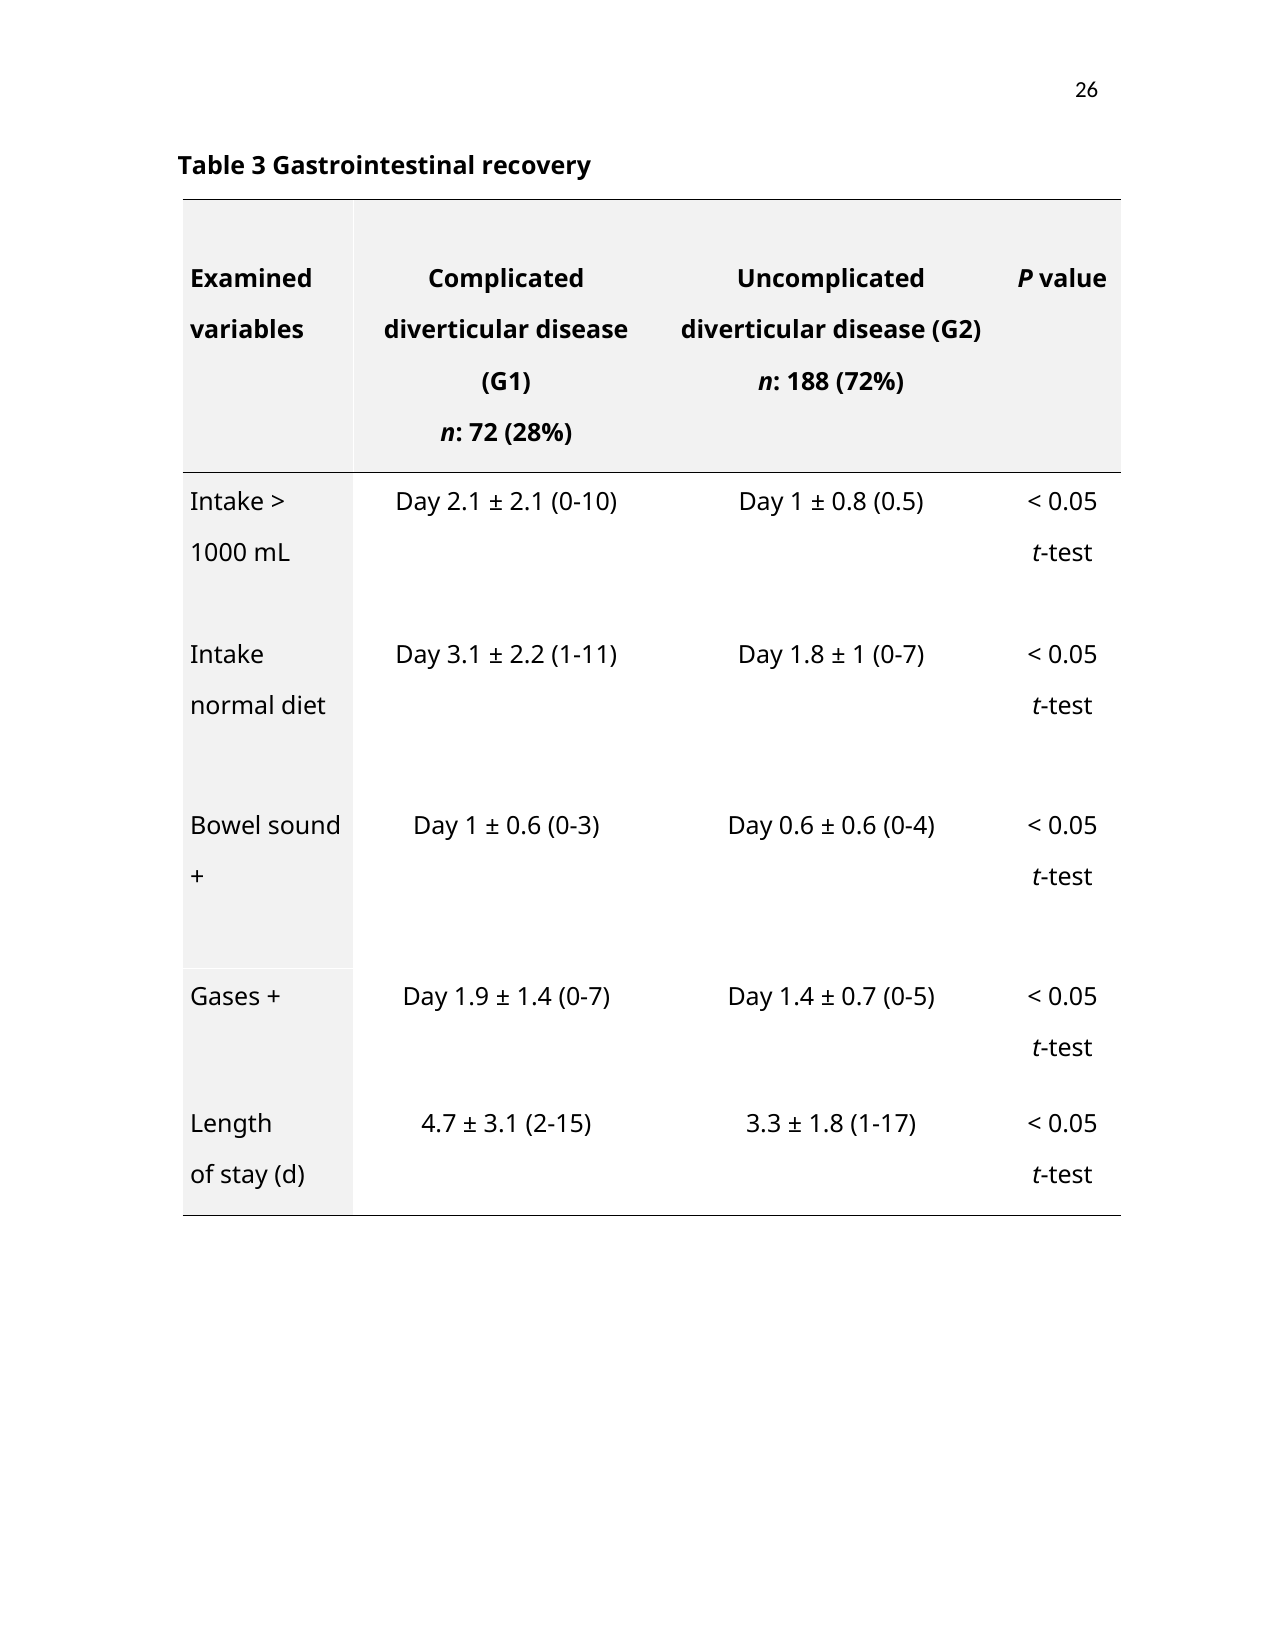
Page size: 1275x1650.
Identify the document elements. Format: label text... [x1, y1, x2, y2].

table_cell Day 3.1 ± 2.2 (1-11) [354, 626, 659, 797]
table_cell Day 2.1 ± 2.1 (0-10) [354, 473, 659, 626]
table_cell < 0.05 t-test [1003, 969, 1121, 1096]
table_cell Day 1.9 ± 1.4 (0-7) [354, 969, 659, 1096]
table_cell Intake normal diet [183, 626, 353, 797]
table_cell Length of stay (d) [183, 1096, 353, 1215]
table_header Complicated diverticular disease (G1) n: 72 (28%) [354, 200, 659, 472]
table_cell < 0.05 t-test [1003, 797, 1121, 968]
table_cell Day 1.8 ± 1 (0-7) [659, 626, 1003, 797]
table_cell < 0.05 t-test [1003, 626, 1121, 797]
table_cell Day 1.4 ± 0.7 (0-5) [659, 969, 1003, 1096]
table_cell Bowel sound + [183, 797, 353, 968]
table_header Examined variables [183, 200, 353, 472]
table_cell 3.3 ± 1.8 (1-17) [659, 1096, 1003, 1215]
table_header Uncomplicated diverticular disease (G2) n: 188 (72%) [659, 200, 1003, 472]
table_cell 4.7 ± 3.1 (2-15) [354, 1096, 659, 1215]
table_cell Intake > 1000 ml [183, 473, 353, 626]
table_cell < 0.05 t-test [1003, 1096, 1121, 1215]
table_cell Day 0.6 ± 0.6 (0-4) [659, 797, 1003, 968]
table_cell Gases + [183, 969, 353, 1096]
text Table 3 Gastrointestinal recovery [177, 148, 1098, 182]
table_cell Day 1 ± 0.6 (0-3) [354, 797, 659, 968]
table_header P value [1003, 200, 1121, 472]
table_cell < 0.05 t-test [1003, 473, 1121, 626]
table_cell Day 1 ± 0.8 (0.5) [659, 473, 1003, 626]
